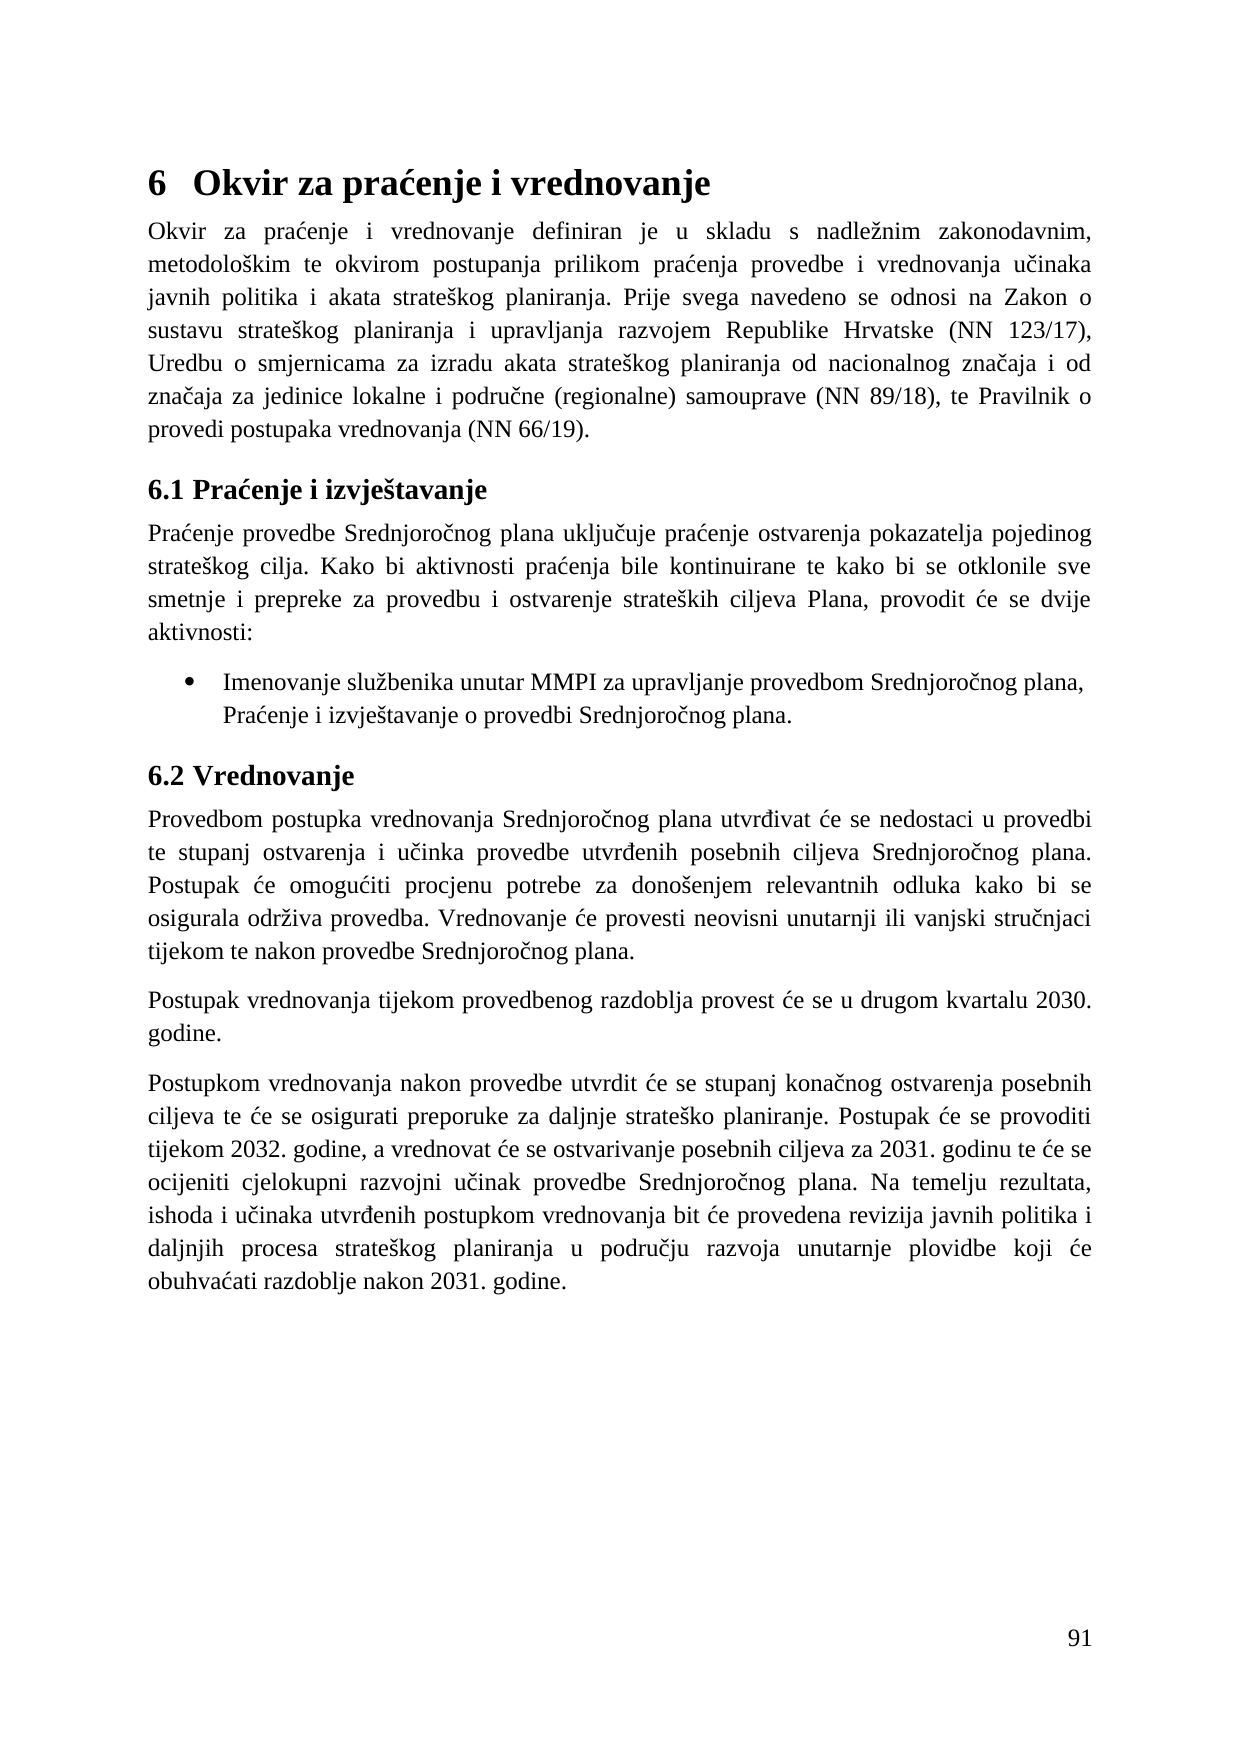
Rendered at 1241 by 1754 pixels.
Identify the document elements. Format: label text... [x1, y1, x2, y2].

text Praćenje provedbe Srednjoročnog plana uključuje praćenje ostvarenja pokazatelja pojedinog strateškog cilja. Kako bi aktivnosti praćenja bile kontinuirane te kako bi se otklonile sve smetnje i prepreke za provedbu i ostvarenje strateških ciljeva Plana, provodit će se dvije aktivnosti: [148, 518, 1093, 646]
text Postupkom vrednovanja nakon provedbe utvrdit će se stupanj konačnog ostvarenja posebnih ciljeva te će se osigurati preporuke za daljnje strateško planiranje. Postupak će se provoditi tijekom 2032. godine, a vrednovat će se ostvarivanje posebnih ciljeva za 2031. godinu te će se ocijeniti cjelokupni razvojni učinak provedbe Srednjoročnog plana. Na temelju rezultata, ishoda i učinaka utvrđenih postupkom vrednovanja bit će provedena revizija javnih politika i daljnjih procesa strateškog planiranja u području razvoja unutarnje plovidbe koji će obuhvaćati razdoblje nakon 2031. godine. [148, 1068, 1093, 1295]
list Praćenje i izvještavanje o provedbi Srednjoročnog plana. [223, 700, 1093, 728]
text Postupak vrednovanja tijekom provedbenog razdoblja provest će se u drugom kvartalu 2030. godine. [148, 986, 1093, 1047]
text Provedbom postupka vrednovanja Srednjoročnog plana utvrđivat će se nedostaci u provedbi te stupanj ostvarenja i učinka provedbe utvrđenih posebnih ciljeva Srednjoročnog plana. Postupak će omogućiti procjenu potrebe za donošenjem relevantnih odluka kako bi se osigurala održiva provedba. Vrednovanje će provesti neovisni unutarnji ili vanjski stručnjaci tijekom te nakon provedbe Srednjoročnog plana. [148, 804, 1093, 964]
subtitle Vrednovanje [148, 758, 1093, 791]
subtitle Praćenje i izvještavanje [148, 472, 1093, 505]
subtitle Okvir za praćenje i vrednovanje [148, 160, 1093, 203]
list Imenovanje službenika unutar MMPI za upravljanje provedbom Srednjoročnog plana, [185, 667, 1093, 695]
text Okvir za praćenje i vrednovanje definiran je u skladu s nadležnim zakonodavnim, metodološkim te okvirom postupanja prilikom praćenja provedbe i vrednovanja učinaka javnih politika i akata strateškog planiranja. Prije svega navedeno se odnosi na Zakon o sustavu strateškog planiranja i upravljanja razvojem Republike Hrvatske (NN 123/17), Uredbu o smjernicama za izradu akata strateškog planiranja od nacionalnog značaja i od značaja za jedinice lokalne i područne (regionalne) samouprave (NN 89/18), te Pravilnik o provedi postupaka vrednovanja (NN 66/19). [148, 216, 1093, 443]
